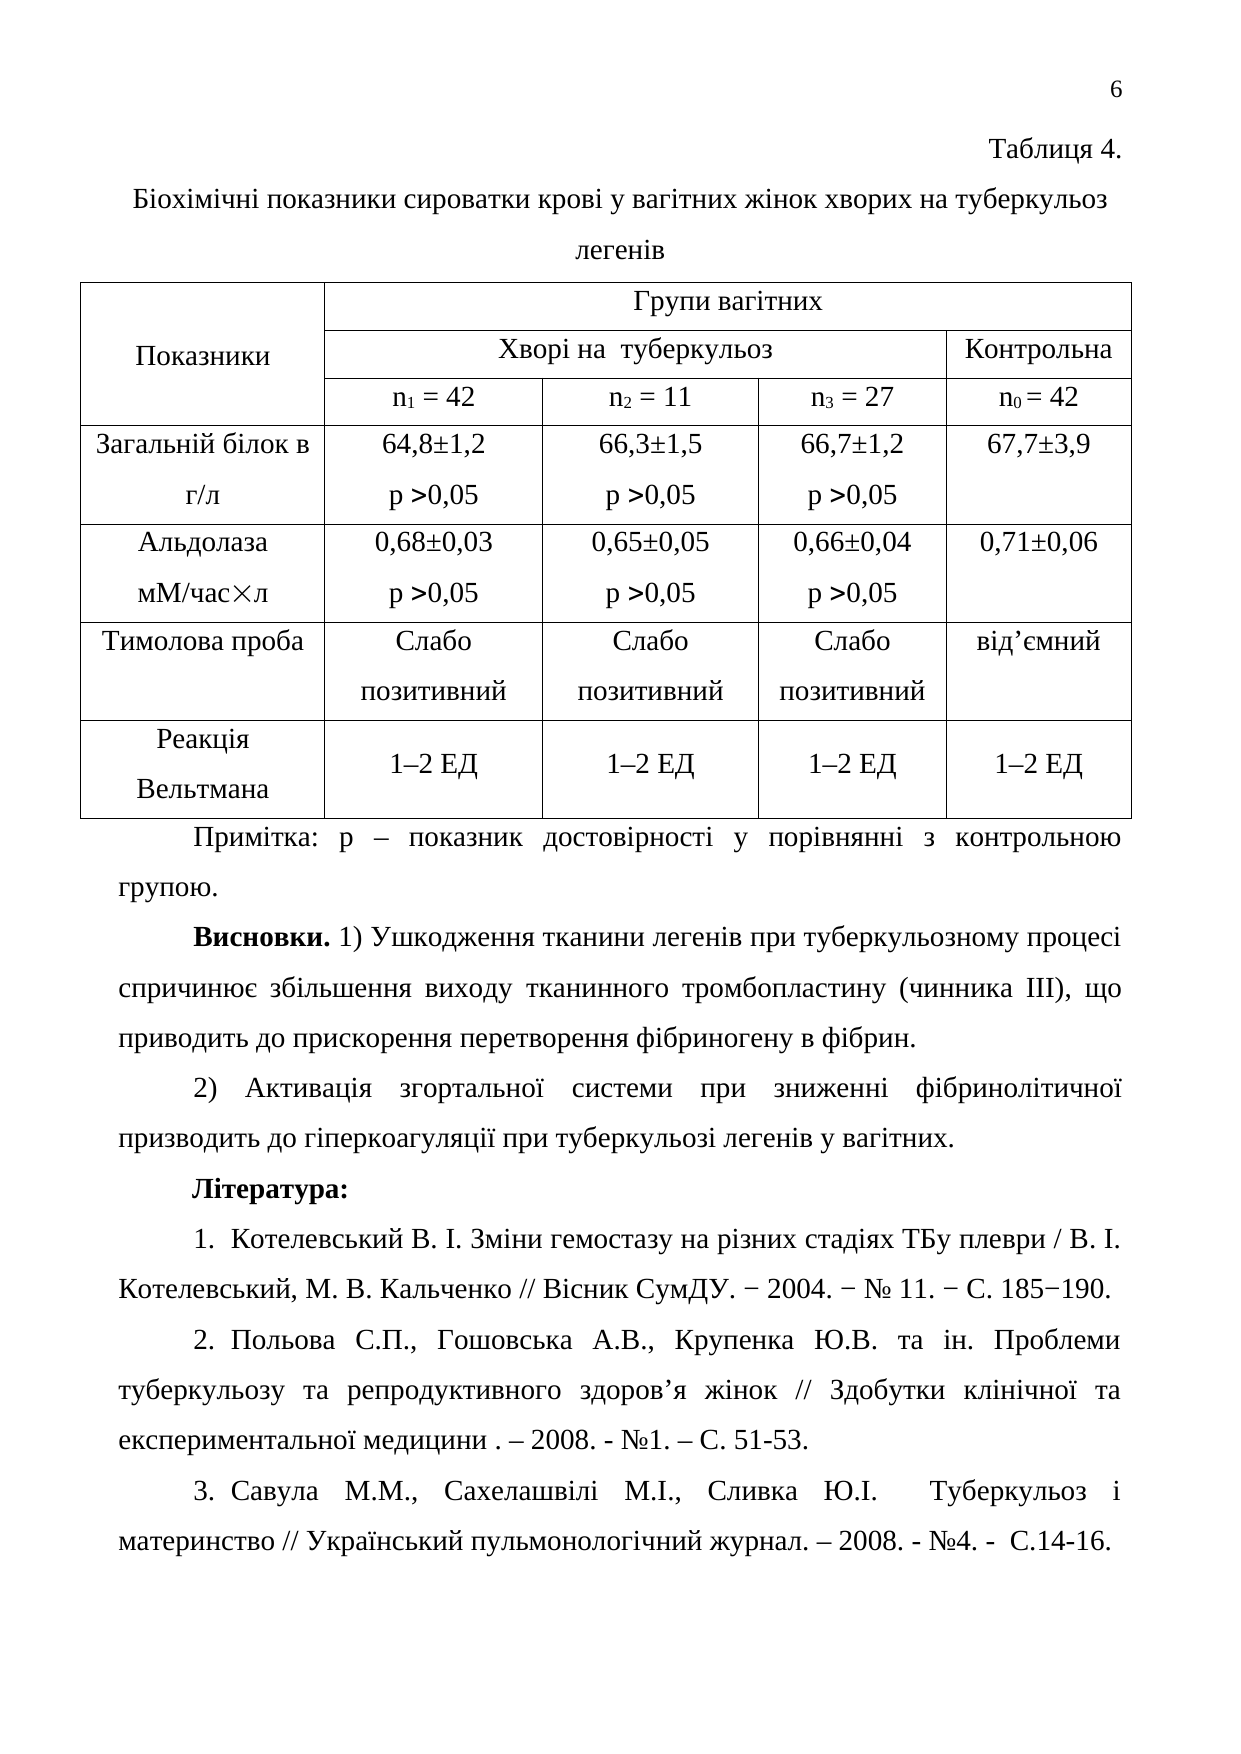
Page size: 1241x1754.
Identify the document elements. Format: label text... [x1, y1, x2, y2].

table_cell n1 = 42 [325, 379, 542, 425]
table_cell Слабо позитивний [543, 623, 758, 720]
table_cell 66,3±1,5 р 0,05 [543, 426, 758, 523]
table_cell 1–2 ЕД [759, 721, 946, 818]
table_cell Слабо позитивний [325, 623, 542, 720]
table_cell 1–2 ЕД [947, 721, 1131, 818]
table_cell 0,71±0,06 [947, 525, 1131, 622]
table_cell 1–2 ЕД [543, 721, 758, 818]
table_cell 64,8±1,2 р 0,05 [325, 426, 542, 523]
table_cell Слабо позитивний [759, 623, 946, 720]
text Біохімічні показники сироватки крові у вагітних жінок хворих на туберкульоз легенів [118, 182, 1122, 266]
table_cell Тимолова проба [81, 623, 324, 720]
table_cell 66,7±1,2 р 0,05 [759, 426, 946, 523]
text Таблиця 4. [118, 131, 1122, 165]
table_cell n2 = 11 [543, 379, 758, 425]
table_cell Альдолаза мМ/часл [81, 525, 324, 622]
table_header Показники [81, 283, 324, 425]
table_cell 0,65±0,05 р 0,05 [543, 525, 758, 622]
table_cell n3 = 27 [759, 379, 946, 425]
table_cell 0,68±0,03 р 0,05 [325, 525, 542, 622]
list Польова С.П., Гошовська А.В., Крупенка Ю.В. та ін. Проблеми туберкульозу та репродуктивного здоров’я жінок // Здобутки клінічної та експериментальної медицини . – 2008. - №1. – С. 51-53. [118, 1322, 1122, 1456]
text Література: [118, 1171, 1122, 1204]
table_cell Контрольна [947, 331, 1131, 378]
table_cell від’ємний [947, 623, 1131, 720]
table_cell Реакція Вельтмана [81, 721, 324, 818]
table_cell Загальній білок в г/л [81, 426, 324, 523]
list Котелевський В. І. Зміни гемостазу на різних стадіях ТБу плеври / В. І. Котелевський, М. В. Кальченко // Вісник СумДУ. − 2004. − № 11. − С. 185−190. [118, 1221, 1122, 1305]
text Примітка: р – показник достовірності у порівнянні з контрольною групою. [118, 819, 1122, 903]
table_header Групи вагітних [325, 283, 1131, 330]
text 2) Активація згортальної системи при зниженні фібринолітичної призводить до гіперкоагуляції при туберкульозі легенів у вагітних. [118, 1070, 1122, 1154]
table_cell 0,66±0,04 р 0,05 [759, 525, 946, 622]
list Савула М.М., Сахелашвілі М.І., Сливка Ю.І. Туберкульоз і материнство // Український пульмонологічний журнал. – 2008. - №4. - С.14-16. [118, 1473, 1122, 1557]
text Висновки. 1) Ушкодження тканини легенів при туберкульозному процесі спричинює збільшення виходу тканинного тромбопластину (чинника ІІІ), що приводить до прискорення перетворення фібриногену в фібрин. [118, 919, 1122, 1053]
table_cell Хворі на туберкульоз [325, 331, 946, 378]
table_cell 1–2 ЕД [325, 721, 542, 818]
table_cell n0 = 42 [947, 379, 1131, 425]
table_cell 67,7±3,9 [947, 426, 1131, 523]
